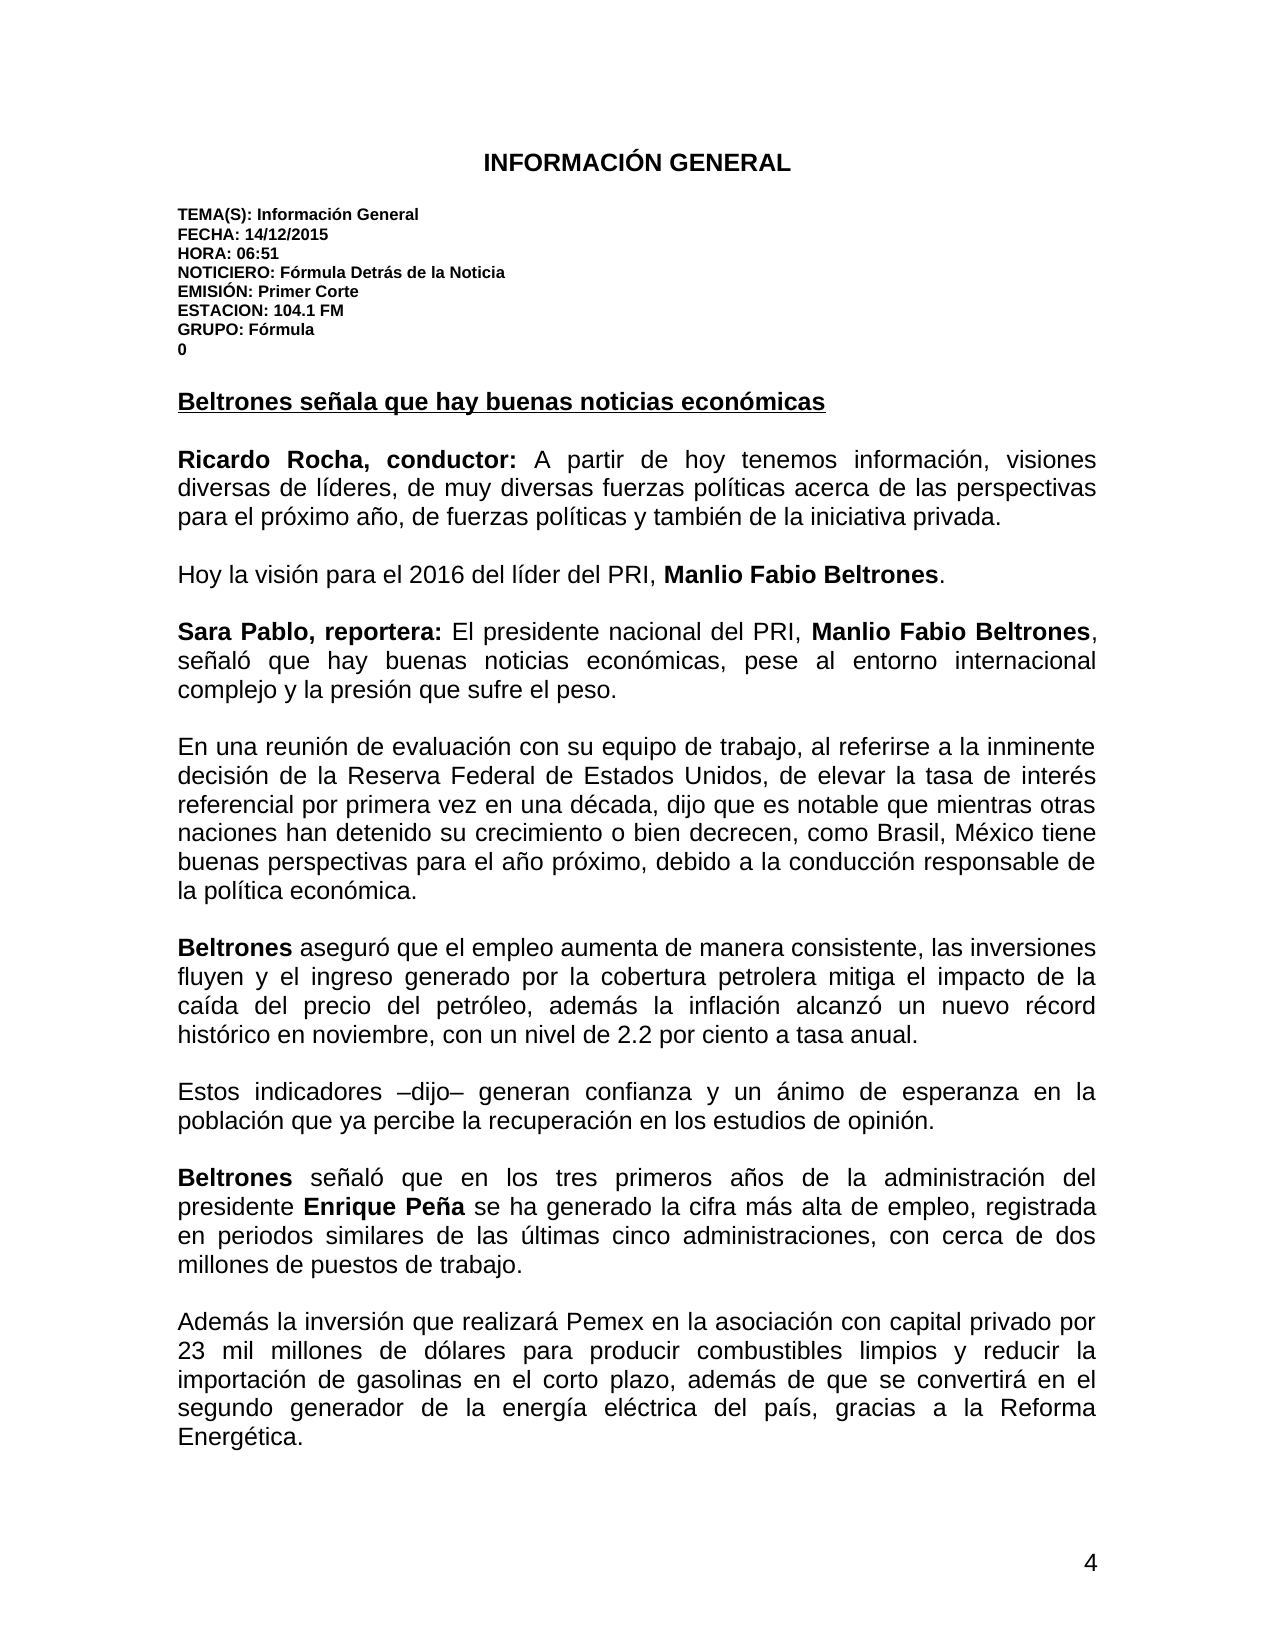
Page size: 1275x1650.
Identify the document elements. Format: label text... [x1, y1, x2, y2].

text Beltrones aseguró que el empleo aumenta de manera consistente, las inversiones fluyen y el ingreso generado por la cobertura petrolera mitiga el impacto de la caída del precio del petróleo, además la inflación alcanzó un nuevo récord histórico en noviembre, con un nivel de 2.2 por ciento a tasa anual. [177, 933, 1098, 1048]
text Sara Pablo, reportera: El presidente nacional del PRI, Manlio Fabio Beltrones, señaló que hay buenas noticias económicas, pese al entorno internacional complejo y la presión que sufre el peso. [177, 617, 1098, 703]
text HORA: 06:51 [177, 243, 1098, 263]
text FECHA: 14/12/2015 [177, 224, 1098, 243]
text TEMA(S): Información General [177, 205, 1098, 224]
text Ricardo Rocha, conductor: A partir de hoy tenemos información, visiones diversas de líderes, de muy diversas fuerzas políticas acerca de las perspectivas para el próximo año, de fuerzas políticas y también de la iniciativa privada. [177, 445, 1098, 531]
text INFORMACIÓN GENERAL [177, 148, 1098, 176]
text NOTICIERO: Fórmula Detrás de la Noticia [177, 263, 1098, 282]
text EMISIÓN: Primer Corte [177, 282, 1098, 301]
text Hoy la visión para el 2016 del líder del PRI, Manlio Fabio Beltrones. [177, 560, 1098, 588]
text 0 [177, 339, 1098, 358]
text GRUPO: Fórmula [177, 320, 1098, 339]
text Además la inversión que realizará Pemex en la asociación con capital privado por 23 mil millones de dólares para producir combustibles limpios y reducir la importación de gasolinas en el corto plazo, además de que se convertirá en el segundo generador de la energía eléctrica del país, gracias a la Reforma Energética. [177, 1307, 1098, 1451]
text Beltrones señala que hay buenas noticias económicas [177, 387, 1098, 416]
text En una reunión de evaluación con su equipo de trabajo, al referirse a la inminente decisión de la Reserva Federal de Estados Unidos, de elevar la tasa de interés referencial por primera vez en una década, dijo que es notable que mientras otras naciones han detenido su crecimiento o bien decrecen, como Brasil, México tiene buenas perspectivas para el año próximo, debido a la conducción responsable de la política económica. [177, 732, 1098, 905]
text ESTACION: 104.1 FM [177, 301, 1098, 320]
text Estos indicadores –dijo– generan confianza y un ánimo de esperanza en la población que ya percibe la recuperación en los estudios de opinión. [177, 1077, 1098, 1135]
text Beltrones señaló que en los tres primeros años de la administración del presidente Enrique Peña se ha generado la cifra más alta de empleo, registrada en periodos similares de las últimas cinco administraciones, con cerca de dos millones de puestos de trabajo. [177, 1163, 1098, 1278]
